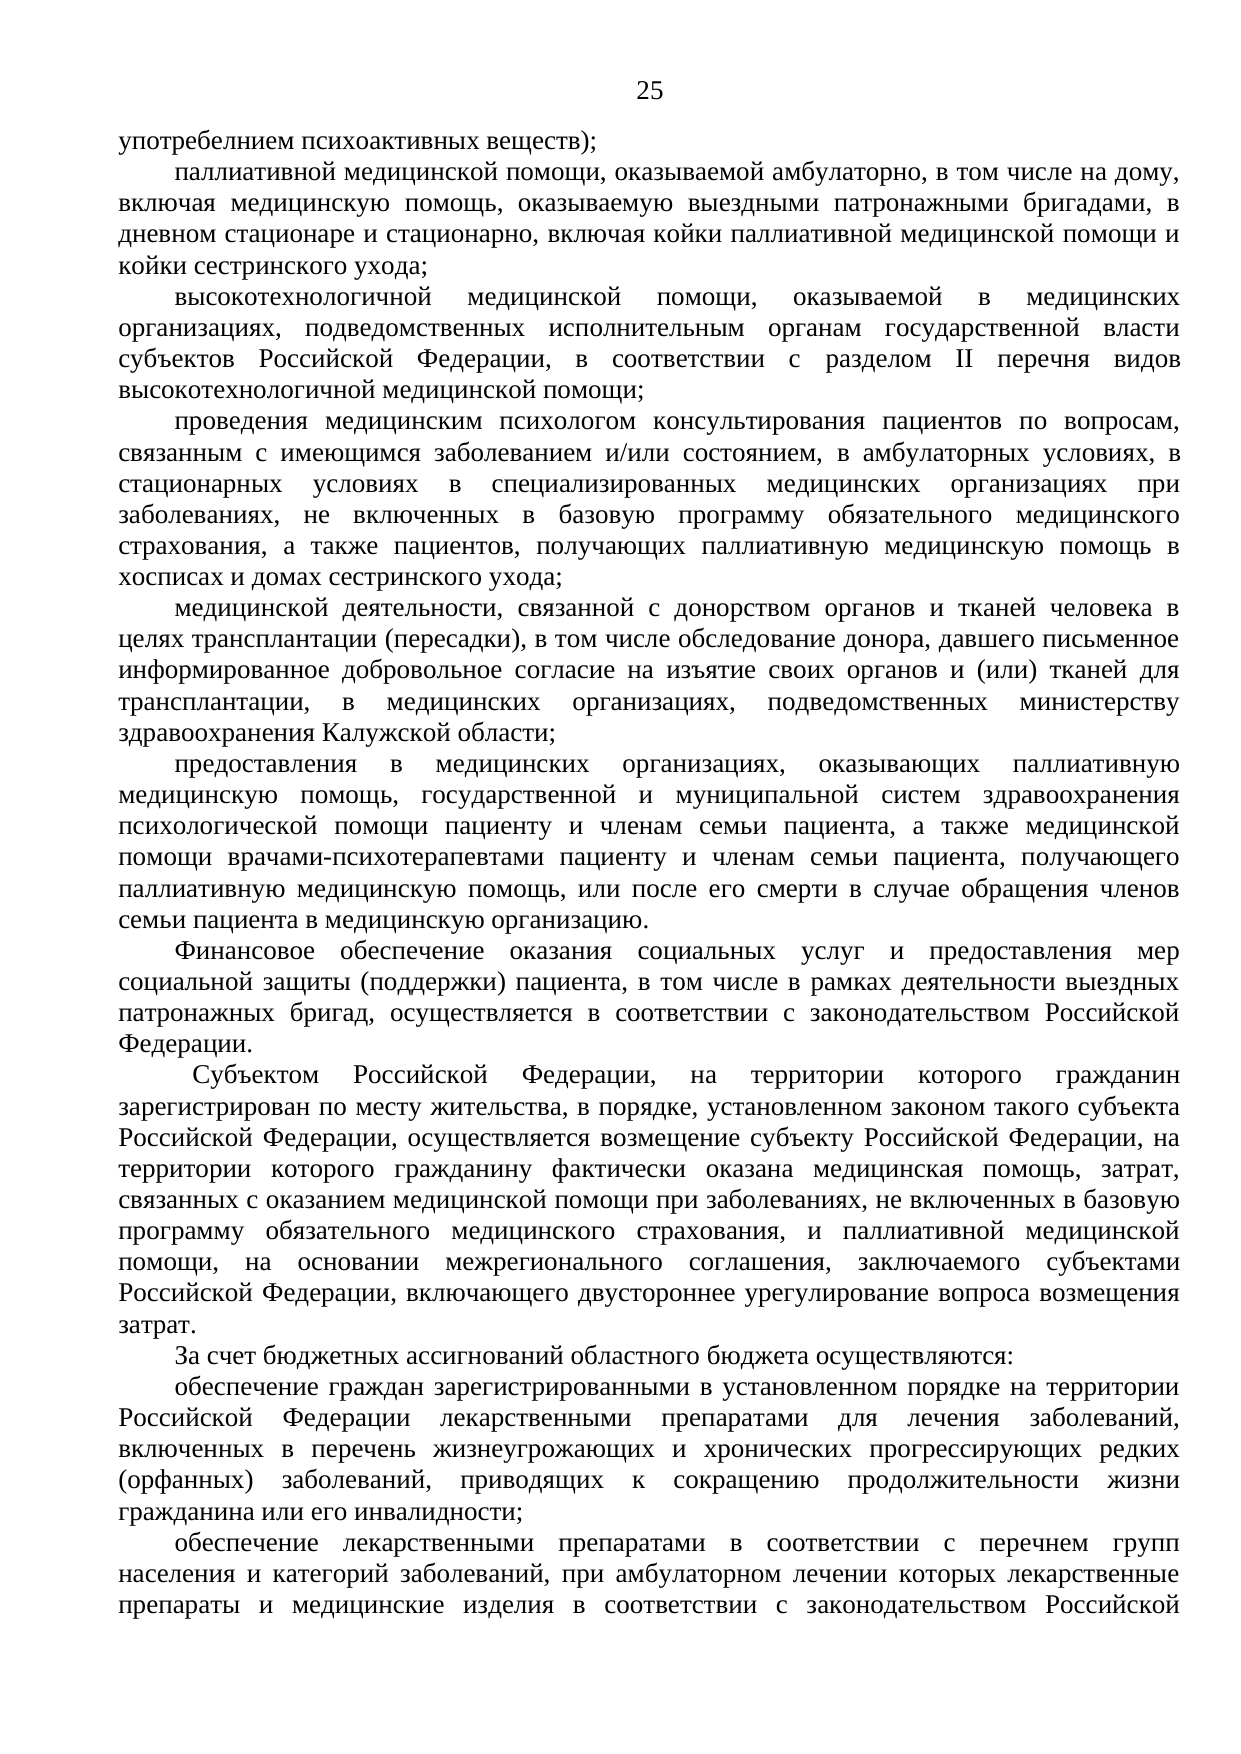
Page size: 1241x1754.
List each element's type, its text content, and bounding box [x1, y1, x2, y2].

text высокотехнологичной медицинской помощи, оказываемой в медицинских организациях, подведомственных исполнительным органам государственной власти субъектов Российской Федерации, в соответствии с разделом II перечня видов высокотехнологичной медицинской помощи; [118, 280, 1181, 404]
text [118, 1526, 1181, 1619]
text Финансовое обеспечение оказания социальных услуг и предоставления мер социальной защиты (поддержки) пациента, в том числе в рамках деятельности выездных патронажных бригад, осуществляется в соответствии с законодательством Российской Федерации. [118, 934, 1181, 1058]
text паллиативной медицинской помощи, оказываемой амбулаторно, в том числе на дому, включая медицинскую помощь, оказываемую выездными патронажными бригадами, в дневном стационаре и стационарно, включая койки паллиативной медицинской помощи и койки сестринского ухода; [118, 155, 1181, 280]
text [118, 124, 1181, 155]
text предоставления в медицинских организациях, оказывающих паллиативную медицинскую помощь, государственной и муниципальной систем здравоохранения психологической помощи пациенту и членам семьи пациента, а также медицинской помощи врачами-психотерапевтами пациенту и членам семьи пациента, получающего паллиативную медицинскую помощь, или после его смерти в случае обращения членов семьи пациента в медицинскую организацию. [118, 747, 1181, 934]
text обеспечение граждан зарегистрированными в установленном порядке на территории Российской Федерации лекарственными препаратами для лечения заболеваний, включенных в перечень жизнеугрожающих и хронических прогрессирующих редких (орфанных) заболеваний, приводящих к сокращению продолжительности жизни гражданина или его инвалидности; [118, 1370, 1181, 1526]
text медицинской деятельности, связанной с донорством органов и тканей человека в целях трансплантации (пересадки), в том числе обследование донора, давшего письменное информированное добровольное согласие на изъятие своих органов и (или) тканей для трансплантации, в медицинских организациях, подведомственных министерству здравоохранения Калужской области; [118, 591, 1181, 747]
text За счет бюджетных ассигнований областного бюджета осуществляются: [118, 1339, 1181, 1370]
text Субъектом Российской Федерации, на территории которого гражданин зарегистрирован по месту жительства, в порядке, установленном законом такого субъекта Российской Федерации, осуществляется возмещение субъекту Российской Федерации, на территории которого гражданину фактически оказана медицинская помощь, затрат, связанных с оказанием медицинской помощи при заболеваниях, не включенных в базовую программу обязательного медицинского страхования, и паллиативной медицинской помощи, на основании межрегионального соглашения, заключаемого субъектами Российской Федерации, включающего двустороннее урегулирование вопроса возмещения затрат. [118, 1058, 1181, 1339]
text проведения медицинским психологом консультирования пациентов по вопросам, связанным с имеющимся заболеванием и/или состоянием, в амбулаторных условиях, в стационарных условиях в специализированных медицинских организациях при заболеваниях, не включенных в базовую программу обязательного медицинского страхования, а также пациентов, получающих паллиативную медицинскую помощь в хосписах и домах сестринского ухода; [118, 404, 1181, 591]
